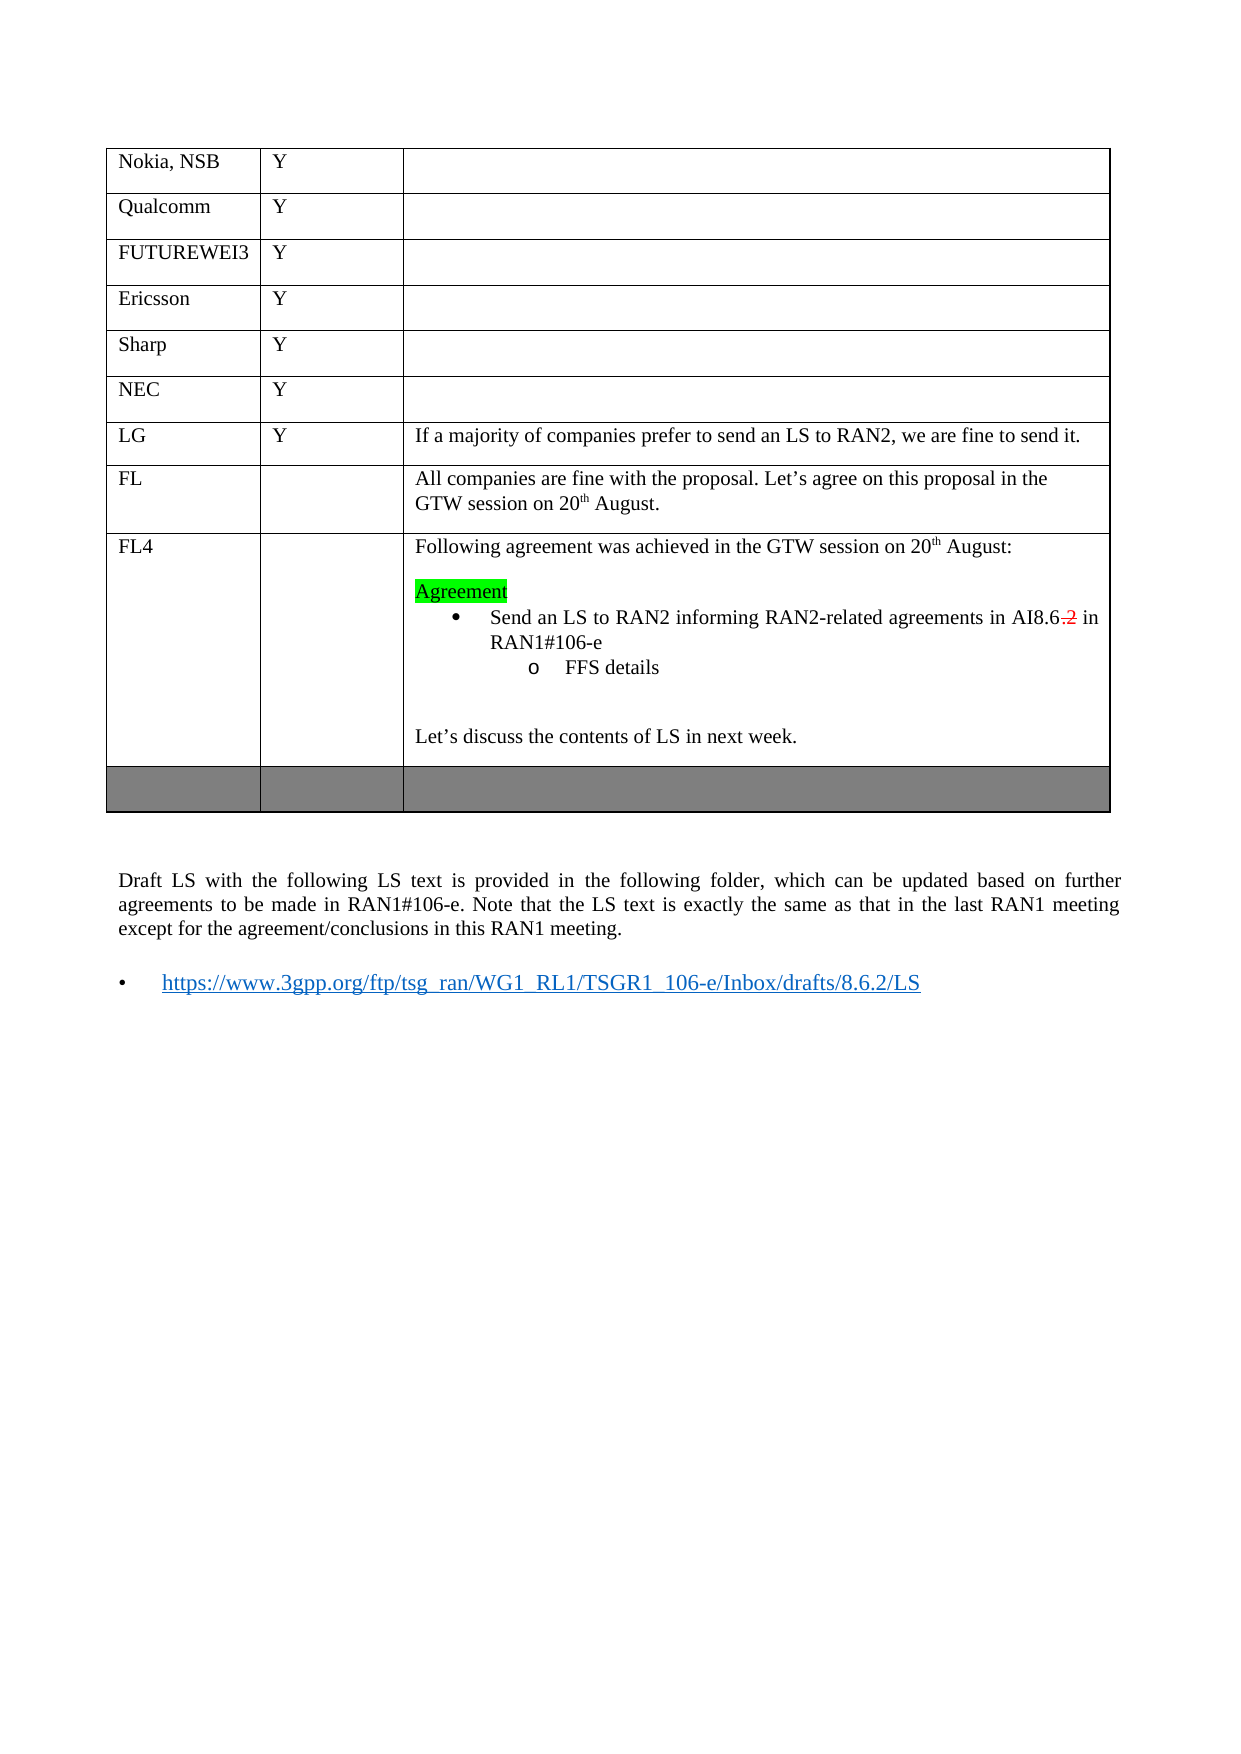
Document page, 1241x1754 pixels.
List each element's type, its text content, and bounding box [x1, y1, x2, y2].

table_cell Y [261, 240, 403, 285]
list https://www.3gpp.org/ftp/tsg_ran/WG1_RL1/TSGR1_106-e/Inbox/drafts/8.6.2/LS [118, 969, 1122, 995]
table_cell Y [261, 194, 403, 239]
table_cell Nokia, NSB [107, 149, 260, 193]
table_cell [261, 466, 403, 533]
table_cell FL [107, 466, 260, 533]
table_cell Y [261, 331, 403, 376]
table_cell [261, 534, 403, 766]
table_cell Y [261, 149, 403, 193]
table_cell [404, 149, 1109, 193]
table_cell FUTUREWEI3 [107, 240, 260, 285]
table_cell [261, 767, 403, 811]
table_cell Ericsson [107, 286, 260, 330]
table_cell [404, 194, 1109, 239]
table_cell [107, 767, 260, 811]
table_cell FL4 [107, 534, 260, 766]
table_cell Y [261, 423, 403, 465]
table_cell If a majority of companies prefer to send an LS to RAN2, we are fine to send it. [404, 423, 1109, 465]
table_cell Qualcomm [107, 194, 260, 239]
table_cell [404, 767, 1109, 811]
table_cell Following agreement was achieved in the GTW session on 20th August: Agreement Send an LS to RAN2 informing RAN2-related agreements in AI8.6.2 in RAN1#106-e FFS details Let’s discuss the contents of LS in next week. [404, 534, 1109, 766]
table_cell [404, 286, 1109, 330]
table_cell [404, 240, 1109, 285]
text Draft LS with the following LS text is provided in the following folder, which can be updated based on further agreements to be made in RAN1#106-e. Note that the LS text is exactly the same as that in the last RAN1 meeting except for the agreement/conclusions in this RAN1 meeting. [118, 868, 1122, 940]
table_cell [404, 377, 1109, 422]
table_cell Y [261, 377, 403, 422]
table_cell [404, 331, 1109, 376]
table_cell LG [107, 423, 260, 465]
table_cell Y [261, 286, 403, 330]
table_cell Sharp [107, 331, 260, 376]
table_cell All companies are fine with the proposal. Let’s agree on this proposal in the GTW session on 20th August. [404, 466, 1109, 533]
table_cell NEC [107, 377, 260, 422]
